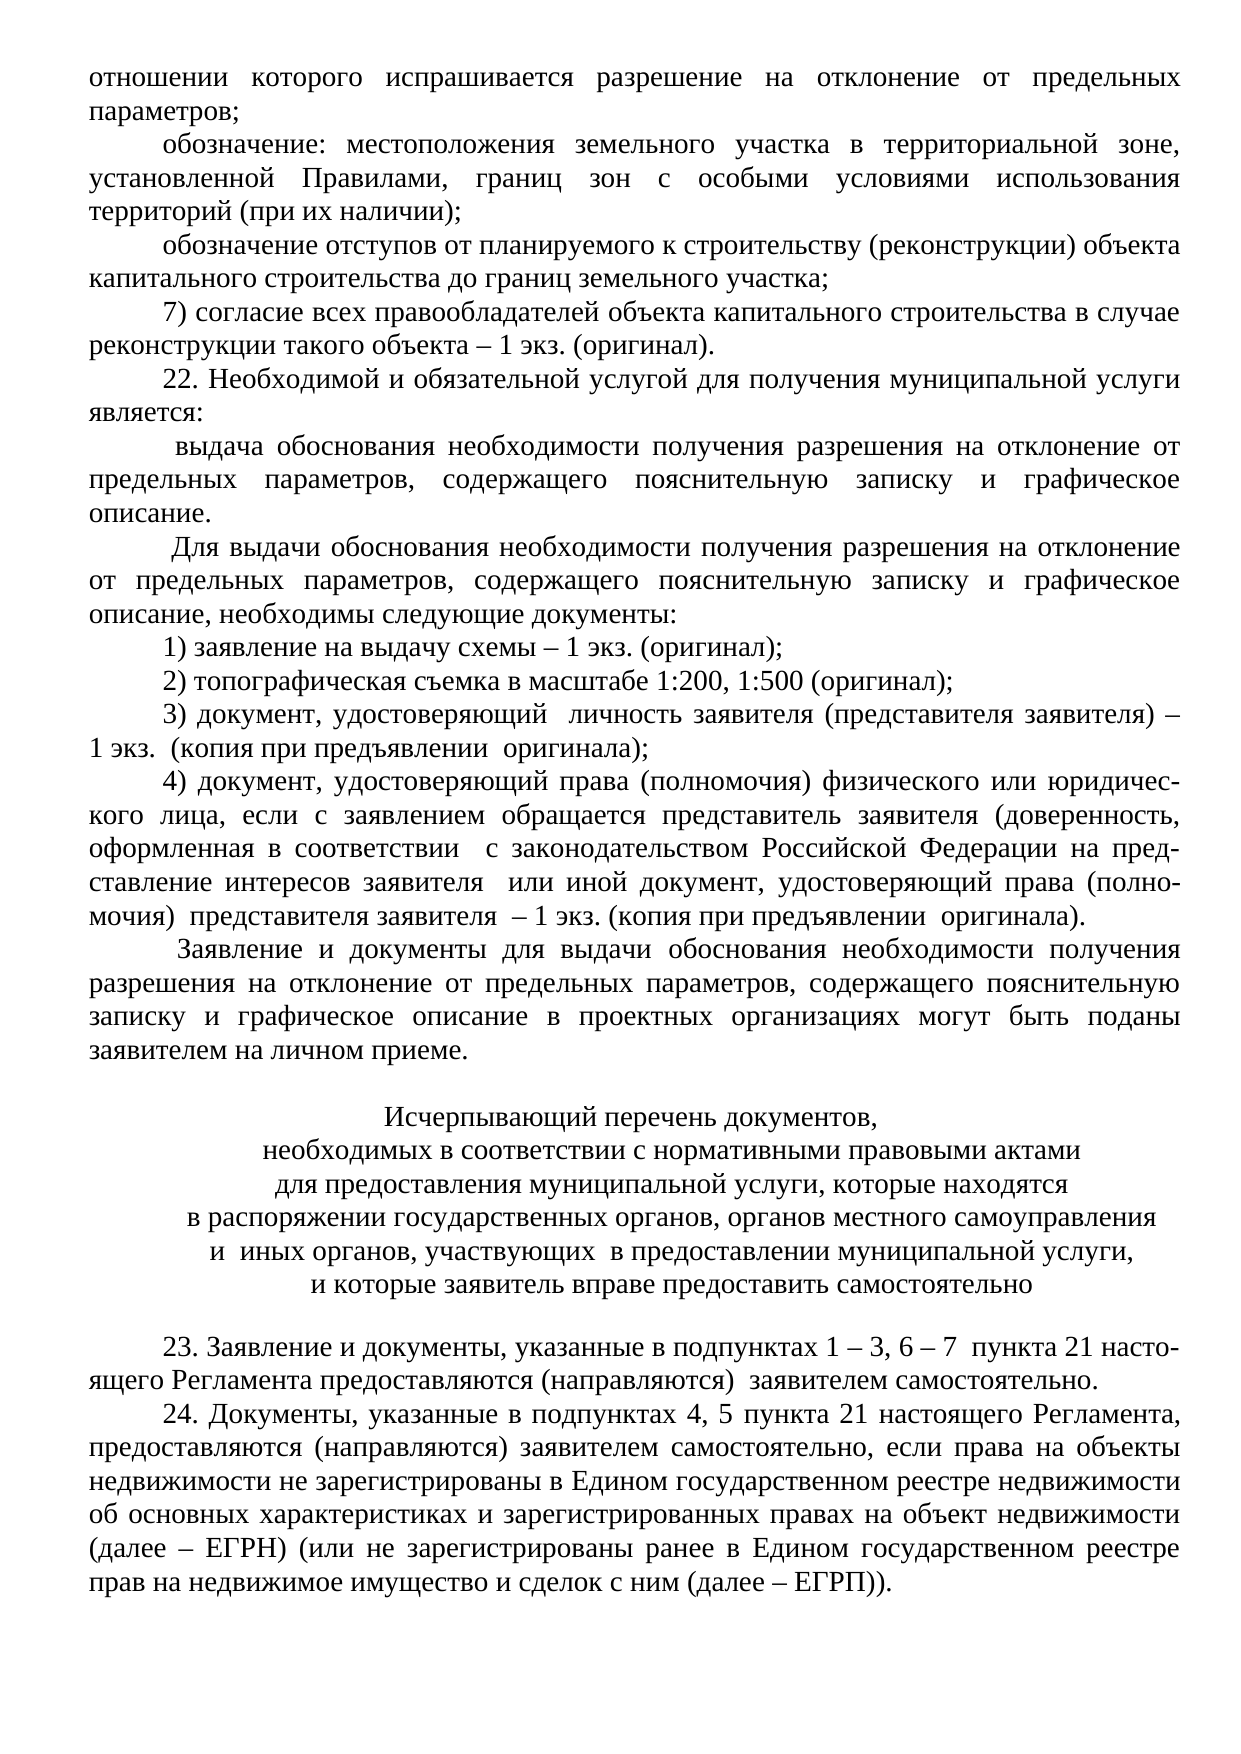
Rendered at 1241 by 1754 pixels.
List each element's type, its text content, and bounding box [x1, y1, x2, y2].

text обозначение: местоположения земельного участка в территориальной зоне, установленной Правилами, границ зон с особыми условиями использования территорий (при их наличии); [88, 126, 1181, 227]
text в распоряжении государственных органов, органов местного самоуправления [88, 1199, 1181, 1233]
text Исчерпывающий перечень документов, [310, 1099, 1181, 1132]
text для предоставления муниципальной услуги, которые находятся [88, 1166, 1181, 1199]
text 22. Необходимой и обязательной услугой для получения муниципальной услуги является: [88, 361, 1181, 428]
text обозначение отступов от планируемого к строительству (реконструкции) объекта капитального строительства до границ земельного участка; [88, 227, 1181, 294]
text 4) документ, удостоверяющий права (полномочия) физического или юридичес-кого лица, если с заявлением обращается представитель заявителя (доверенность, оформленная в соответствии с законодательством Российской Федерации на пред-ставление интересов заявителя или иной документ, удостоверяющий права (полно-мочия) представителя заявителя – 1 экз. (копия при предъявлении оригинала). [88, 763, 1181, 931]
text 7) согласие всех правообладателей объекта капитального строительства в случае реконструкции такого объекта – 1 экз. (оригинал). [88, 294, 1181, 361]
text 2) топографическая съемка в масштабе 1:200, 1:500 (оригинал); [92, 663, 1181, 696]
text и иных органов, участвующих в предоставлении муниципальной услуги, [88, 1233, 1181, 1267]
text 1) заявление на выдачу схемы – 1 экз. (оригинал); [92, 629, 1181, 663]
text необходимых в соответствии с нормативными правовыми актами [88, 1132, 1181, 1166]
text 23. Заявление и документы, указанные в подпунктах 1 – 3, 6 – 7 пункта 21 насто-ящего Регламента предоставляются (направляются) заявителем самостоятельно. [88, 1329, 1181, 1396]
text 3) документ, удостоверяющий личность заявителя (представителя заявителя) – 1 экз. (копия при предъявлении оригинала); [88, 696, 1181, 763]
text 24. Документы, указанные в подпунктах 4, 5 пункта 21 настоящего Регламента, предоставляются (направляются) заявителем самостоятельно, если права на объекты недвижимости не зарегистрированы в Едином государственном реестре недвижимости об основных характеристиках и зарегистрированных правах на объект недвижимости (далее – ЕГРН) (или не зарегистрированы ранее в Едином государственном реестре прав на недвижимое имущество и сделок с ним (далее – ЕГРП)). [88, 1396, 1181, 1597]
text и которые заявитель вправе предоставить самостоятельно [88, 1267, 1181, 1300]
text выдача обоснования необходимости получения разрешения на отклонение от предельных параметров, содержащего пояснительную записку и графическое описание. [88, 428, 1181, 529]
text Для выдачи обоснования необходимости получения разрешения на отклонение от предельных параметров, содержащего пояснительную записку и графическое описание, необходимы следующие документы: [88, 529, 1181, 629]
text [88, 59, 1181, 126]
text Заявление и документы для выдачи обоснования необходимости получения разрешения на отклонение от предельных параметров, содержащего пояснительную записку и графическое описание в проектных организациях могут быть поданы заявителем на личном приеме. [88, 931, 1181, 1065]
